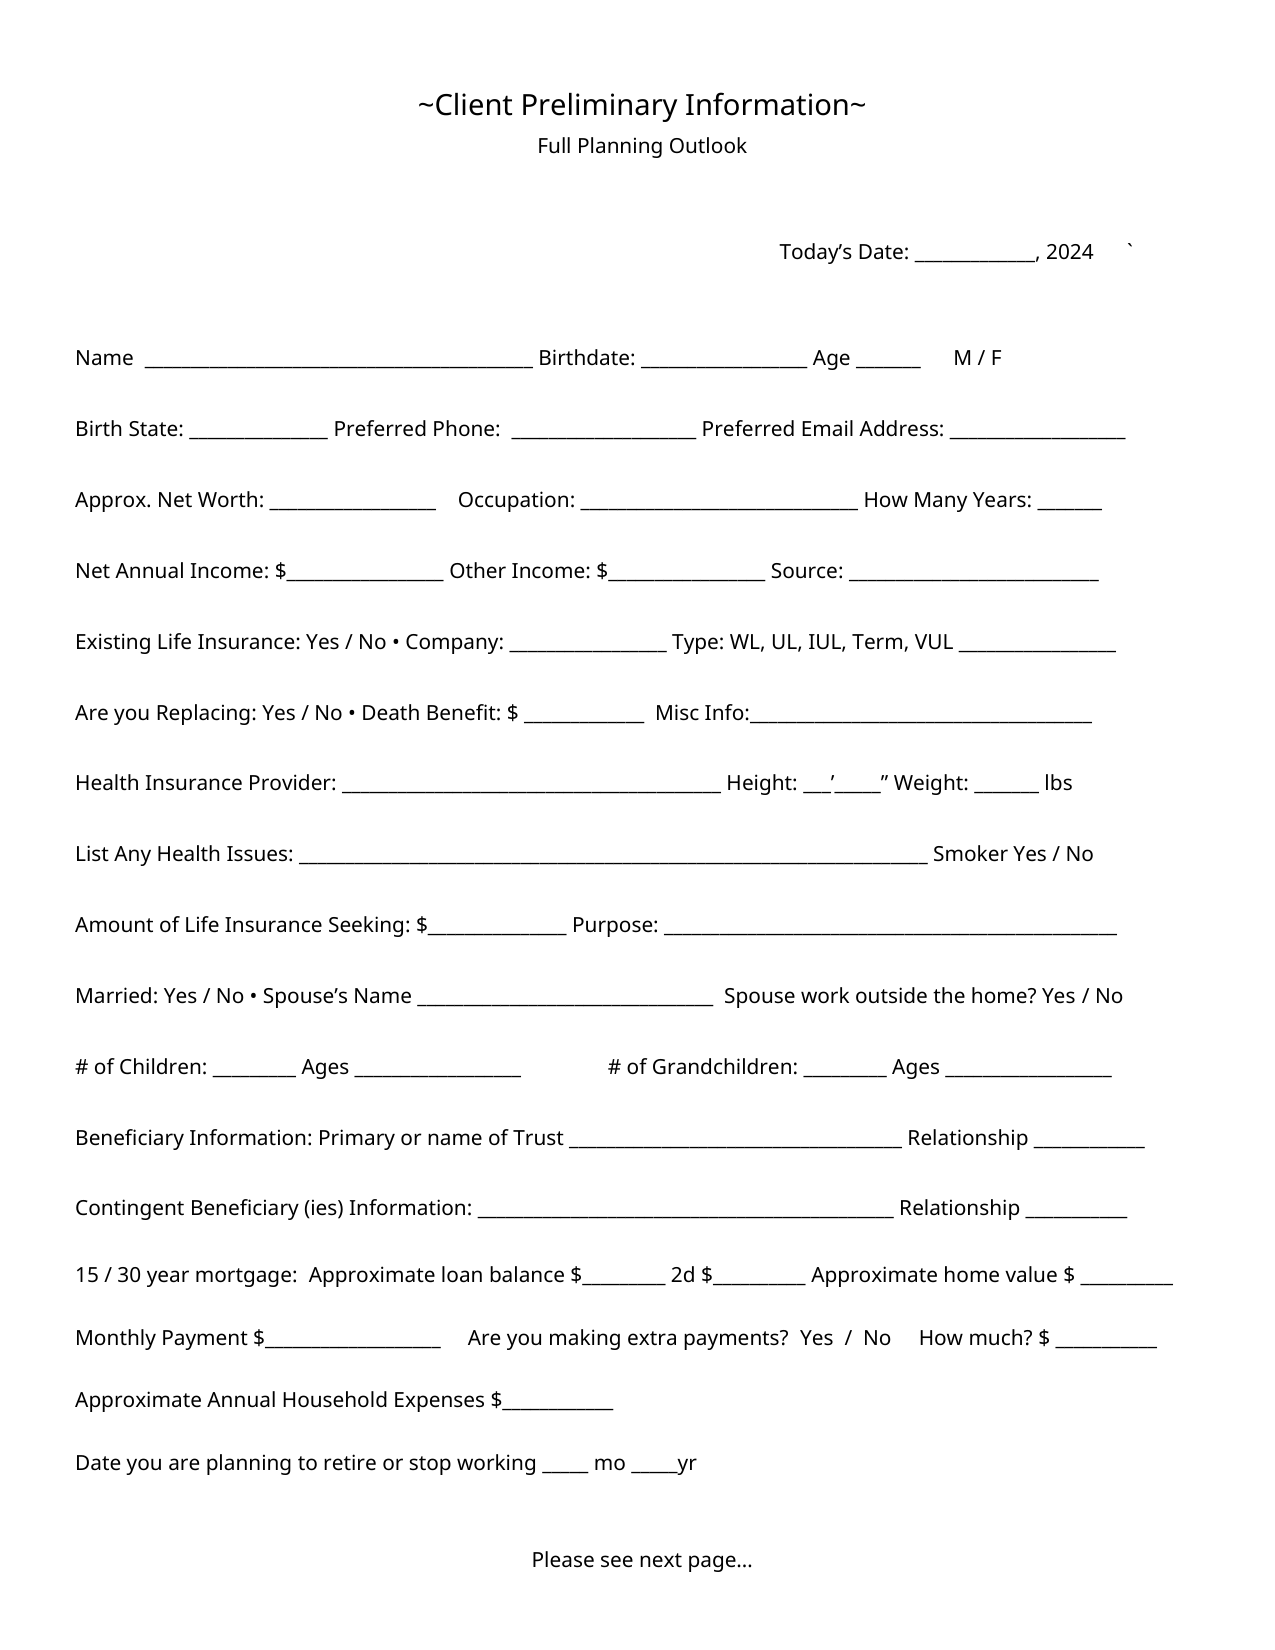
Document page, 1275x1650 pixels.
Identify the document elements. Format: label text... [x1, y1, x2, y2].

text Approx. Net Worth: __________________ Occupation: ______________________________ How Many Years: _______ [75, 478, 1209, 514]
text Amount of Life Insurance Seeking: $_______________ Purpose: _________________________________________________ [75, 903, 1209, 939]
text Contingent Beneficiary (ies) Information: _____________________________________________ Relationship ___________ [75, 1187, 1209, 1222]
text Birth State: _______________ Preferred Phone: ____________________ Preferred Email Address: ___________________ [75, 407, 1209, 443]
text Existing Life Insurance: Yes / No • Company: _________________ Type: WL, UL, IUL, Term, VUL _________________ [75, 620, 1209, 655]
text List Any Health Issues: ____________________________________________________________________ Smoker Yes / No [75, 832, 1209, 868]
text Approximate Annual Household Expenses $____________ [75, 1382, 1209, 1414]
text Net Annual Income: $_________________ Other Income: $_________________ Source: ___________________________ [75, 549, 1209, 584]
text Beneficiary Information: Primary or name of Trust ____________________________________ Relationship ____________ [75, 1116, 1209, 1151]
text Are you Replacing: Yes / No • Death Benefit: $ _____________ Misc Info:_____________________________________ [75, 691, 1209, 726]
text Health Insurance Provider: _________________________________________ Height: ___’_____” Weight: _______ lbs [75, 762, 1209, 797]
text Date you are planning to retire or stop working _____ mo _____yr [75, 1445, 1209, 1476]
text ~Client Preliminary Information~ [75, 84, 1209, 124]
text 15 / 30 year mortgage: Approximate loan balance $_________ 2d $__________ Approximate home value $ __________ [75, 1257, 1209, 1289]
text Name __________________________________________ Birthdate: __________________ Age _______ M / F [75, 337, 1209, 372]
text Please see next page… [75, 1539, 1209, 1574]
text Today’s Date: _____________, 2024 ` [75, 230, 1209, 266]
text Married: Yes / No • Spouse’s Name ________________________________ Spouse work outside the home? Yes / No [75, 974, 1209, 1009]
text Full Planning Outlook [75, 124, 1209, 159]
text # of Children: _________ Ages __________________ # of Grandchildren: _________ Ages __________________ [75, 1045, 1209, 1080]
text Monthly Payment $___________________ Are you making extra payments? Yes / No How much? $ ___________ [75, 1320, 1209, 1351]
